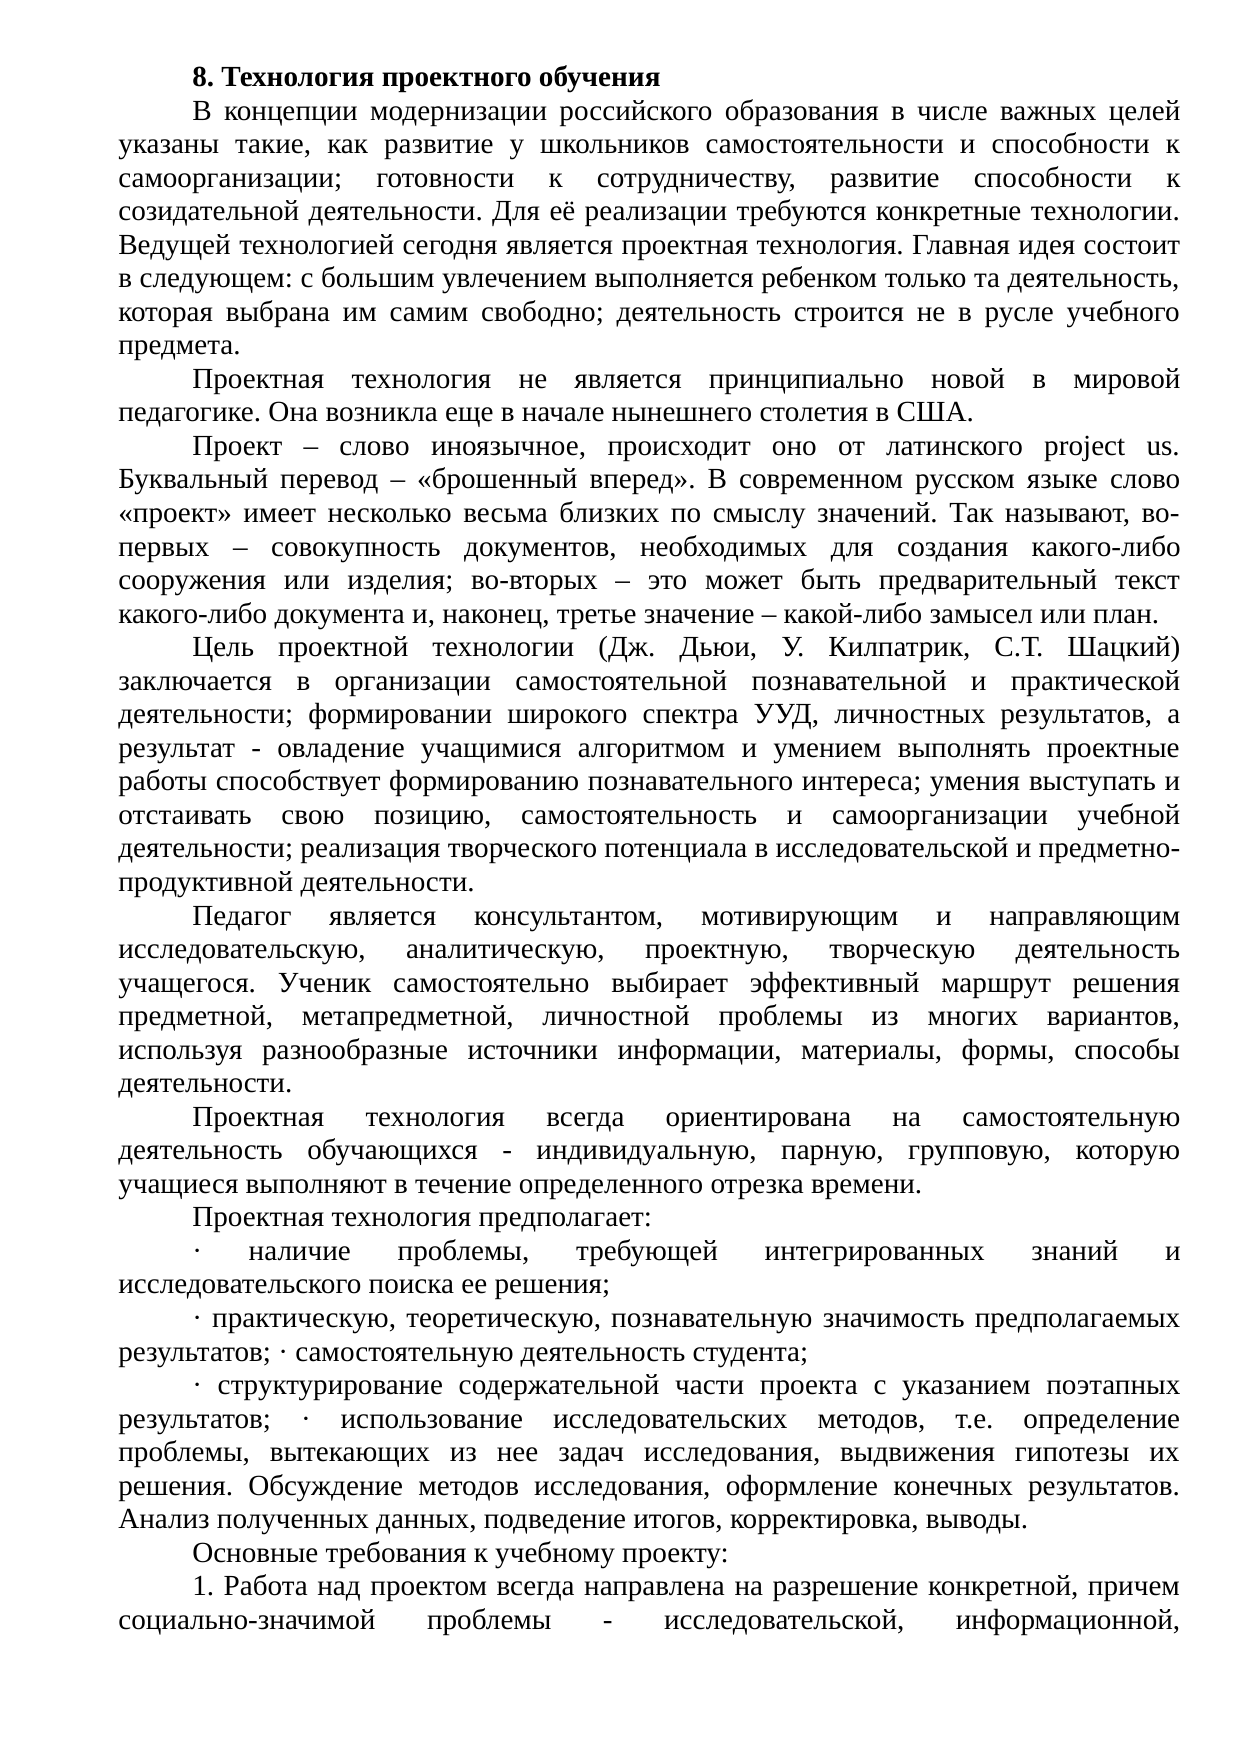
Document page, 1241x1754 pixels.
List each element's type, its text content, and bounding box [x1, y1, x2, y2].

list Проектная технология не является принципиально новой в мировой педагогике. Она возникла еще в начале нынешнего столетия в США. [118, 361, 1181, 428]
list Проектная технология предполагает: [118, 1199, 1181, 1233]
list Педагог является консультантом, мотивирующим и направляющим исследовательскую, аналитическую, проектную, творческую деятельность учащегося. Ученик самостоятельно выбирает эффективный маршрут решения предметной, метапредметной, личностной проблемы из многих вариантов, используя разнообразные источники информации, материалы, формы, способы деятельности. [118, 898, 1181, 1099]
list Цель проектной технологии (Дж. Дьюи, У. Килпатрик, С.Т. Шацкий) заключается в организации самостоятельной познавательной и практической деятельности; формировании широкого спектра УУД, личностных результатов, а результат - овладение учащимися алгоритмом и умением выполнять проектные работы способствует формированию познавательного интереса; умения выступать и отстаивать свою позицию, самостоятельность и самоорганизации учебной деятельности; реализация творческого потенциала в исследовательской и предметно-продуктивной деятельности. [118, 629, 1181, 898]
list Основные требования к учебному проекту: [118, 1535, 1181, 1568]
list · наличие проблемы, требующей интегрированных знаний и исследовательского поиска ее решения; [118, 1233, 1181, 1300]
list 8. Технология проектного обучения [118, 59, 1181, 93]
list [118, 1568, 1181, 1636]
list Проектная технология всегда ориентирована на самостоятельную деятельность обучающихся - индивидуальную, парную, групповую, которую учащиеся выполняют в течение определенного отрезка времени. [118, 1099, 1181, 1199]
list · практическую, теоретическую, познавательную значимость предполагаемых результатов; · самостоятельную деятельность студента; [118, 1300, 1181, 1367]
list Проект – слово иноязычное, происходит оно от латинского project us. Буквальный перевод – «брошенный вперед». В современном русском языке слово «проект» имеет несколько весьма близких по смыслу значений. Так называют, во-первых – совокупность документов, необходимых для создания какого-либо сооружения или изделия; во-вторых – это может быть предварительный текст какого-либо документа и, наконец, третье значение – какой-либо замысел или план. [118, 428, 1181, 629]
list · структурирование содержательной части проекта с указанием поэтапных результатов; · использование исследовательских методов, т.е. определение проблемы, вытекающих из нее задач исследования, выдвижения гипотезы их решения. Обсуждение методов исследования, оформление конечных результатов. Анализ полученных данных, подведение итогов, корректировка, выводы. [118, 1367, 1181, 1535]
list В концепции модернизации российского образования в числе важных целей указаны такие, как развитие у школьников самостоятельности и способности к самоорганизации; готовности к сотрудничеству, развитие способности к созидательной деятельности. Для её реализации требуются конкретные технологии. Ведущей технологией сегодня является проектная технология. Главная идея состоит в следующем: с большим увлечением выполняется ребенком только та деятельность, которая выбрана им самим свободно; деятельность строится не в русле учебного предмета. [118, 93, 1181, 361]
